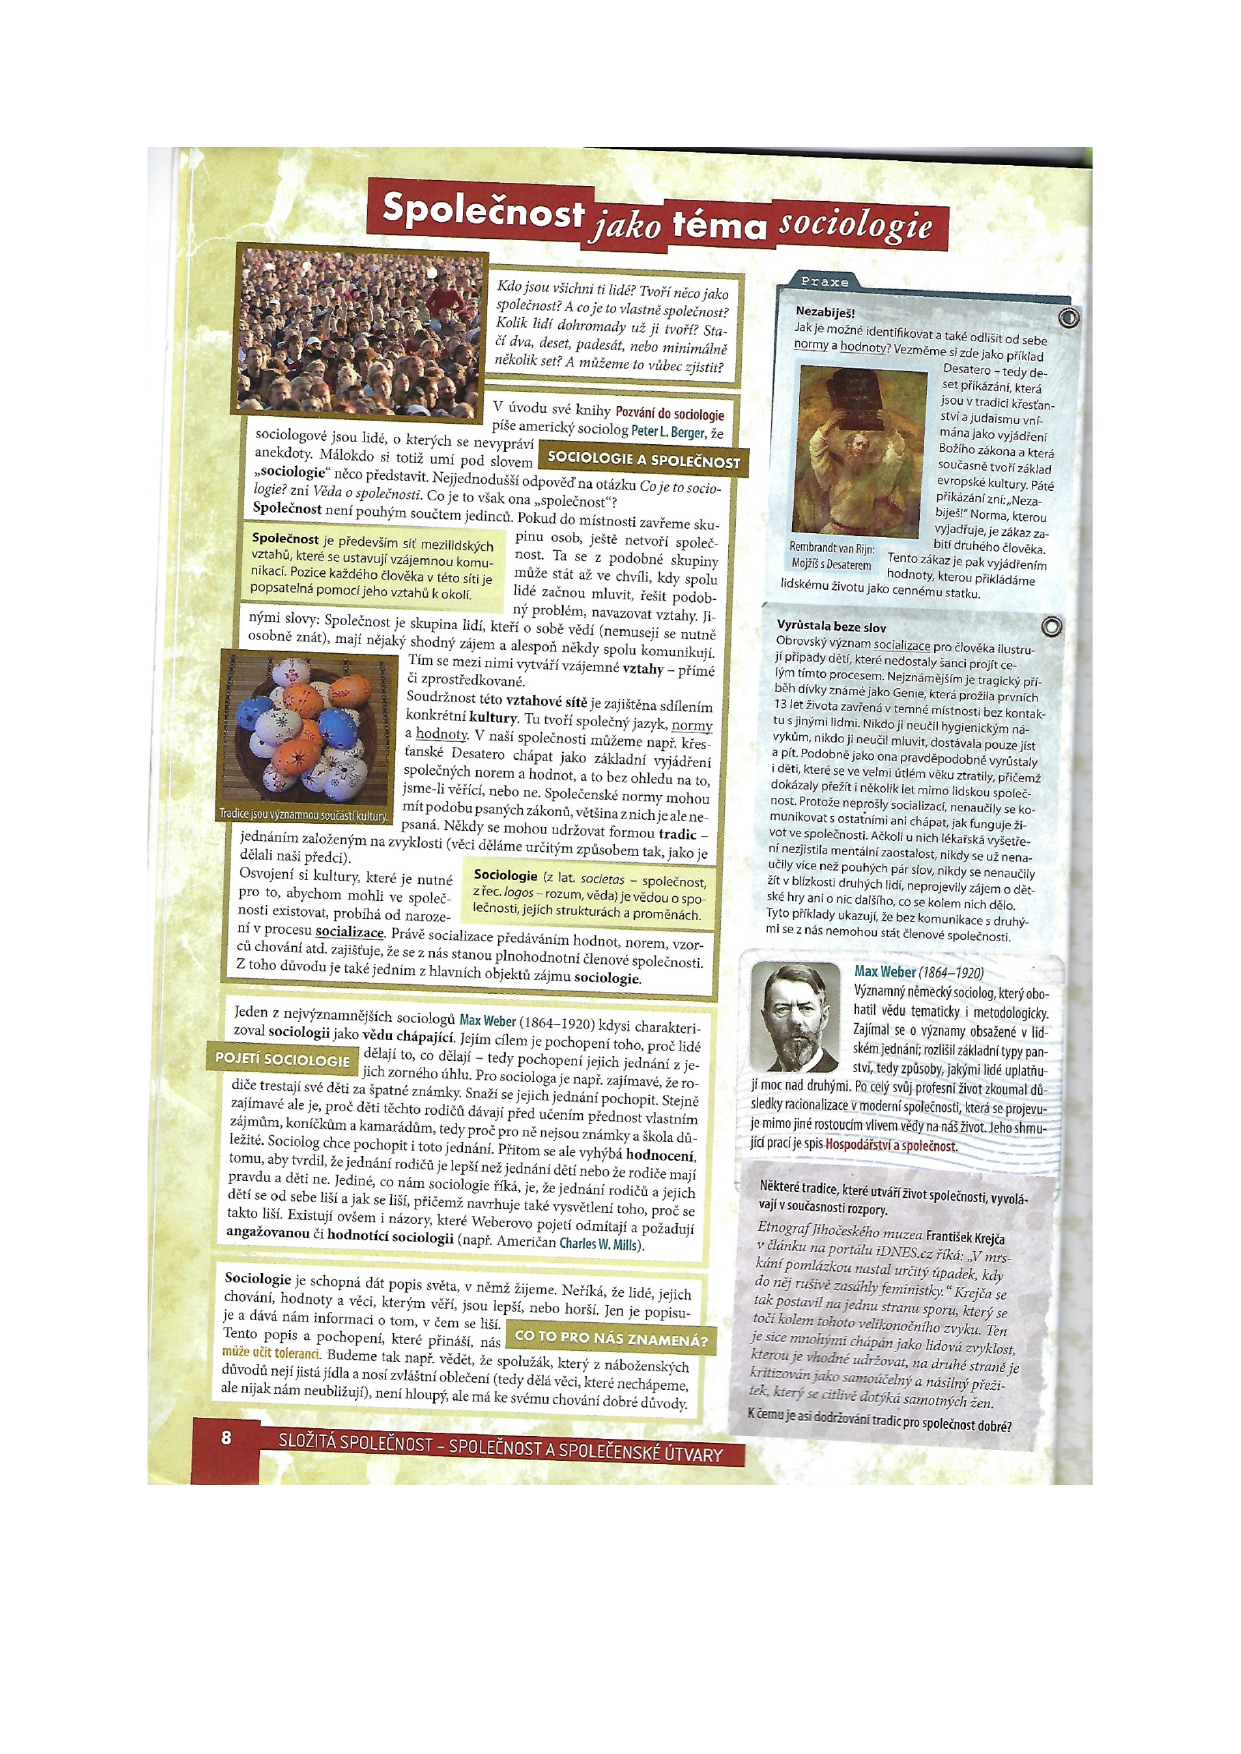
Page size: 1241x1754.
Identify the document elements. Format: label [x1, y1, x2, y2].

picture [147, 147, 1093, 1485]
